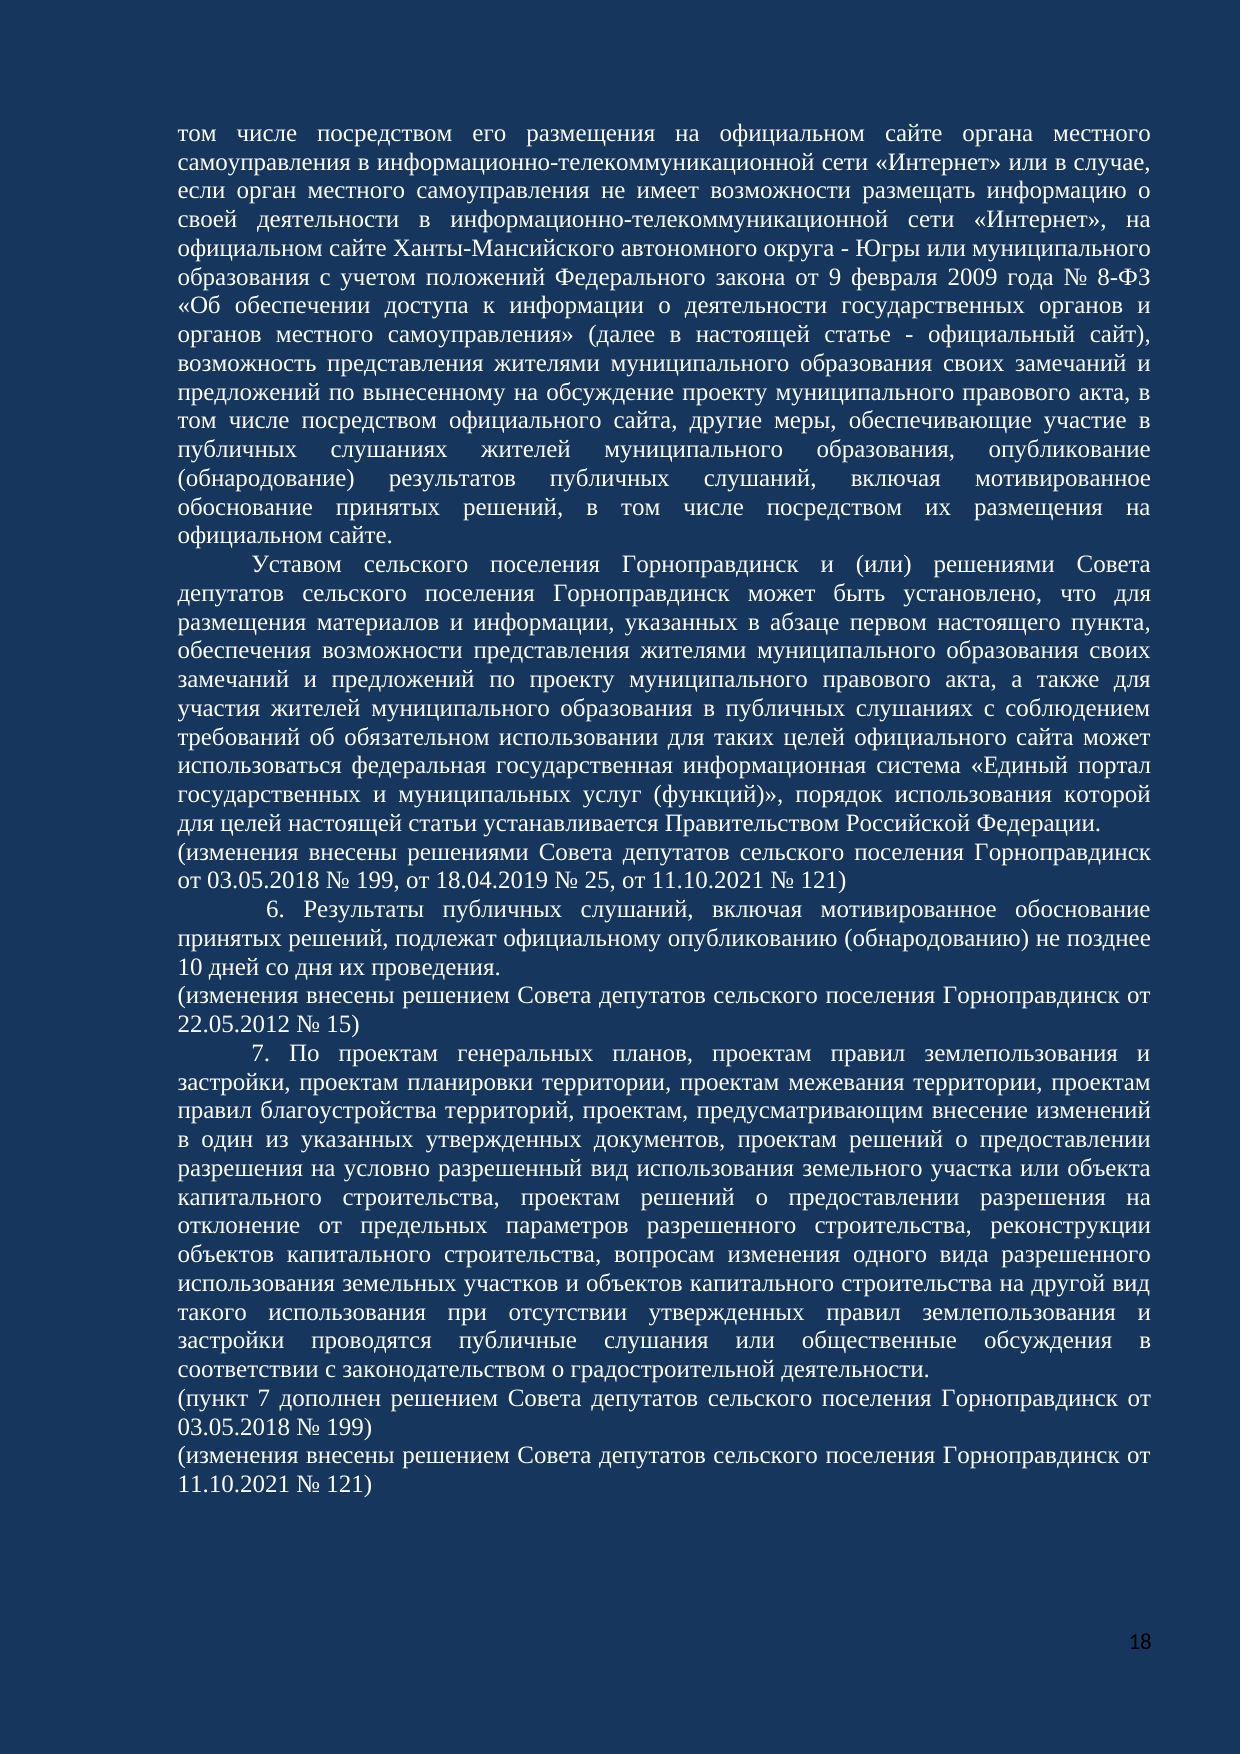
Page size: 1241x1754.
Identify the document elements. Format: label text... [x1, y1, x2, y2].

text (изменения внесены решением Совета депутатов сельского поселения Горноправдинск от 22.05.2012 № 15) [177, 981, 1152, 1038]
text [177, 118, 1152, 549]
text (изменения внесены решением Совета депутатов сельского поселения Горноправдинск от 11.10.2021 № 121) [177, 1441, 1152, 1498]
text (изменения внесены решениями Совета депутатов сельского поселения Горноправдинск от 03.05.2018 № 199, от 18.04.2019 № 25, от 11.10.2021 № 121) [177, 837, 1152, 894]
text 6. Результаты публичных слушаний, включая мотивированное обоснование принятых решений, подлежат официальному опубликованию (обнародованию) не позднее 10 дней со дня их проведения. [177, 894, 1152, 981]
text 7. По проектам генеральных планов, проектам правил землепользования и застройки, проектам планировки территории, проектам межевания территории, проектам правил благоустройства территорий, проектам, предусматривающим внесение изменений в один из указанных утвержденных документов, проектам решений о предоставлении разрешения на условно разрешенный вид использования земельного участка или объекта капитального строительства, проектам решений о предоставлении разрешения на отклонение от предельных параметров разрешенного строительства, реконструкции объектов капитального строительства, вопросам изменения одного вида разрешенного использования земельных участков и объектов капитального строительства на другой вид такого использования при отсутствии утвержденных правил землепользования и застройки проводятся публичные слушания или общественные обсуждения в соответствии с законодательством о градостроительной деятельности. [177, 1038, 1152, 1383]
text Уставом сельского поселения Горноправдинск и (или) решениями Совета депутатов сельского поселения Горноправдинск может быть установлено, что для размещения материалов и информации, указанных в абзаце первом настоящего пункта, обеспечения возможности представления жителями муниципального образования своих замечаний и предложений по проекту муниципального правового акта, а также для участия жителей муниципального образования в публичных слушаниях с соблюдением требований об обязательном использовании для таких целей официального сайта может использоваться федеральная государственная информационная система «Единый портал государственных и муниципальных услуг (функций)», порядок использования которой для целей настоящей статьи устанавливается Правительством Российской Федерации. [177, 549, 1152, 837]
text (пункт 7 дополнен решением Совета депутатов сельского поселения Горноправдинск от 03.05.2018 № 199) [177, 1383, 1152, 1441]
